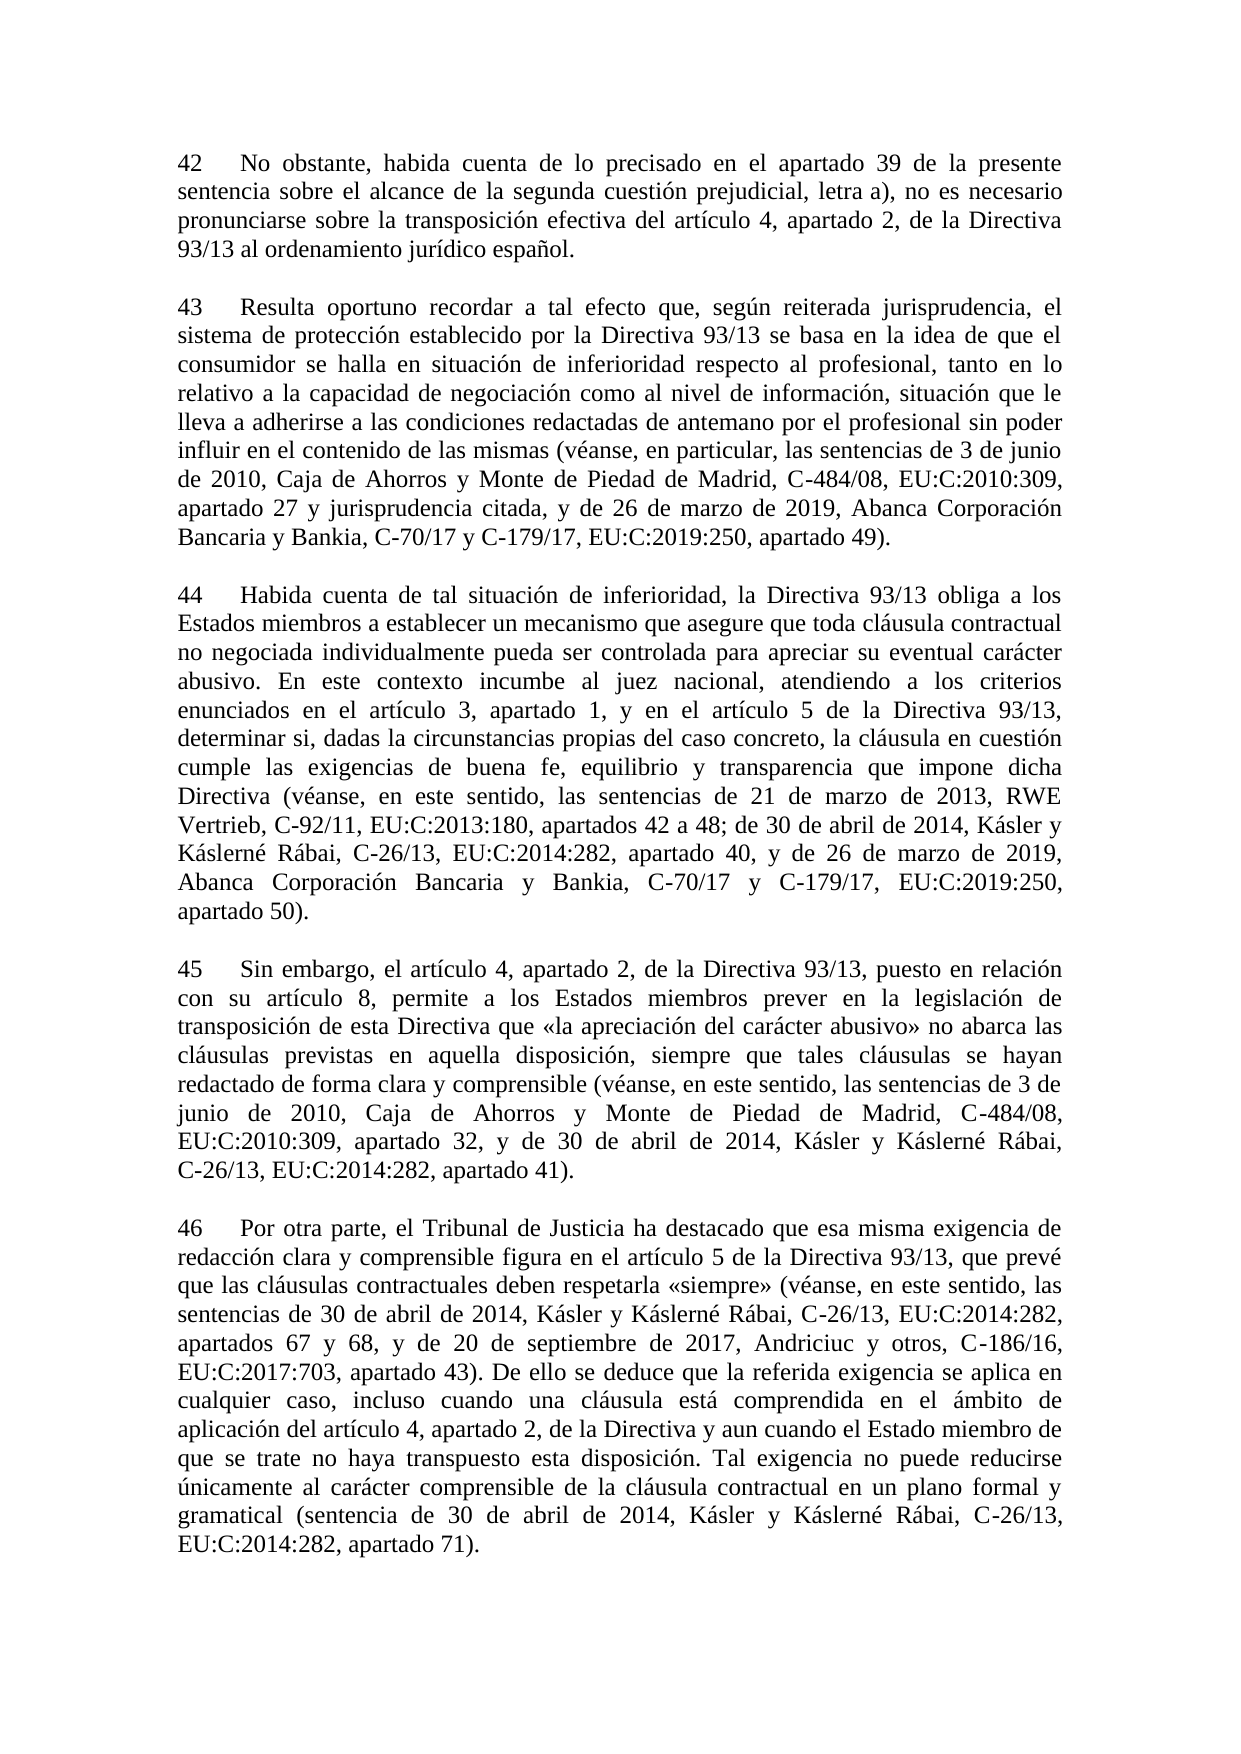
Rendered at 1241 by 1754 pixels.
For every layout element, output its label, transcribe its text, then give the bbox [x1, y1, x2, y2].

text 43 Resulta oportuno recordar a tal efecto que, según reiterada jurisprudencia, el sistema de protección establecido por la Directiva 93/13 se basa en la idea de que el consumidor se halla en situación de inferioridad respecto al profesional, tanto en lo relativo a la capacidad de negociación como al nivel de información, situación que le lleva a adherirse a las condiciones redactadas de antemano por el profesional sin poder influir en el contenido de las mismas (véanse, en particular, las sentencias de 3 de junio de 2010, Caja de Ahorros y Monte de Piedad de Madrid, C-484/08, EU:C:2010:309, apartado 27 y jurisprudencia citada, y de 26 de marzo de 2019, Abanca Corporación Bancaria y Bankia, C-70/17 y C-179/17, EU:C:2019:250, apartado 49). [177, 292, 1063, 551]
text 46 Por otra parte, el Tribunal de Justicia ha destacado que esa misma exigencia de redacción clara y comprensible figura en el artículo 5 de la Directiva 93/13, que prevé que las cláusulas contractuales deben respetarla «siempre» (véanse, en este sentido, las sentencias de 30 de abril de 2014, Kásler y Káslerné Rábai, C-26/13, EU:C:2014:282, apartados 67 y 68, y de 20 de septiembre de 2017, Andriciuc y otros, C-186/16, EU:C:2017:703, apartado 43). De ello se deduce que la referida exigencia se aplica en cualquier caso, incluso cuando una cláusula está comprendida en el ámbito de aplicación del artículo 4, apartado 2, de la Directiva y aun cuando el Estado miembro de que se trate no haya transpuesto esta disposición. Tal exigencia no puede reducirse únicamente al carácter comprensible de la cláusula contractual en un plano formal y gramatical (sentencia de 30 de abril de 2014, Kásler y Káslerné Rábai, C-26/13, EU:C:2014:282, apartado 71). [177, 1213, 1063, 1558]
text 44 Habida cuenta de tal situación de inferioridad, la Directiva 93/13 obliga a los Estados miembros a establecer un mecanismo que asegure que toda cláusula contractual no negociada individualmente pueda ser controlada para apreciar su eventual carácter abusivo. En este contexto incumbe al juez nacional, atendiendo a los criterios enunciados en el artículo 3, apartado 1, y en el artículo 5 de la Directiva 93/13, determinar si, dadas la circunstancias propias del caso concreto, la cláusula en cuestión cumple las exigencias de buena fe, equilibrio y transparencia que impone dicha Directiva (véanse, en este sentido, las sentencias de 21 de marzo de 2013, RWE Vertrieb, C-92/11, EU:C:2013:180, apartados 42 a 48; de 30 de abril de 2014, Kásler y Káslerné Rábai, C-26/13, EU:C:2014:282, apartado 40, y de 26 de marzo de 2019, Abanca Corporación Bancaria y Bankia, C-70/17 y C-179/17, EU:C:2019:250, apartado 50). [177, 580, 1063, 925]
text 42 No obstante, habida cuenta de lo precisado en el apartado 39 de la presente sentencia sobre el alcance de la segunda cuestión prejudicial, letra a), no es necesario pronunciarse sobre la transposición efectiva del artículo 4, apartado 2, de la Directiva 93/13 al ordenamiento jurídico español. [177, 148, 1063, 263]
text 45 Sin embargo, el artículo 4, apartado 2, de la Directiva 93/13, puesto en relación con su artículo 8, permite a los Estados miembros prever en la legislación de transposición de esta Directiva que «la apreciación del carácter abusivo» no abarca las cláusulas previstas en aquella disposición, siempre que tales cláusulas se hayan redactado de forma clara y comprensible (véanse, en este sentido, las sentencias de 3 de junio de 2010, Caja de Ahorros y Monte de Piedad de Madrid, C-484/08, EU:C:2010:309, apartado 32, y de 30 de abril de 2014, Kásler y Káslerné Rábai, C-26/13, EU:C:2014:282, apartado 41). [177, 954, 1063, 1184]
